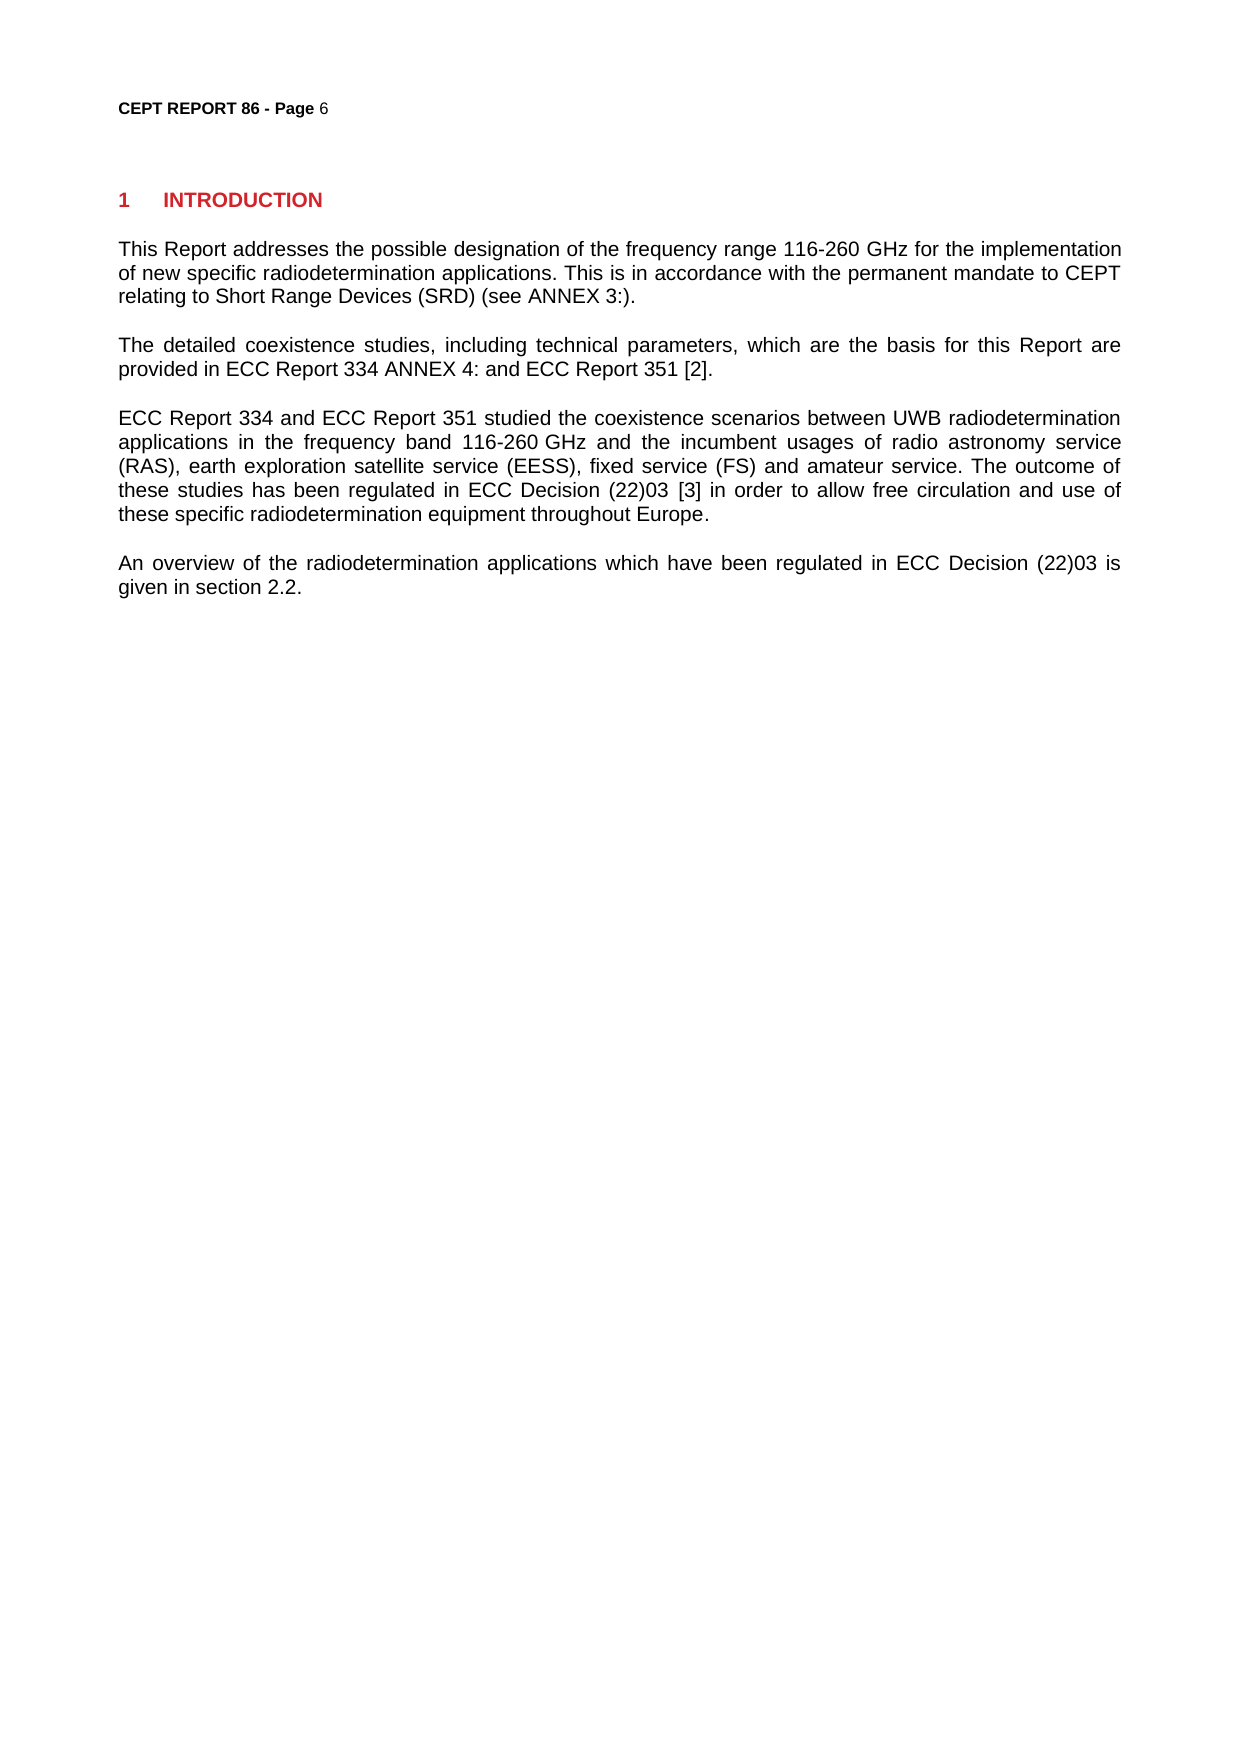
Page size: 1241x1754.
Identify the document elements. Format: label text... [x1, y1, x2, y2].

text The detailed coexistence studies, including technical parameters, which are the basis for this Report are provided in ECC Report 334 [1] and ECC Report 351 [2]. [118, 333, 1122, 381]
list An overview of the radiodetermination applications which have been regulated in ECC Decision (22)03 is given in section 2.2. [118, 551, 1122, 599]
text This Report addresses the possible designation of the frequency range 116-260 GHz for the implementation of new specific radiodetermination applications. This is in accordance with the permanent mandate to CEPT relating to Short Range Devices (SRD) (see Annex 3). [118, 236, 1122, 308]
list ECC Report 334 and ECC Report 351 studied the coexistence scenarios between UWB radiodetermination applications in the frequency band 116-260 GHz and the incumbent usages of radio astronomy service (RAS), earth exploration satellite service (EESS), fixed service (FS) and amateur service. The outcome of these studies has been regulated in ECC Decision (22)03 [4] in order to allow free circulation and use of these specific radiodetermination equipment throughout Europe. [118, 406, 1122, 526]
subtitle Introduction [118, 187, 1122, 211]
